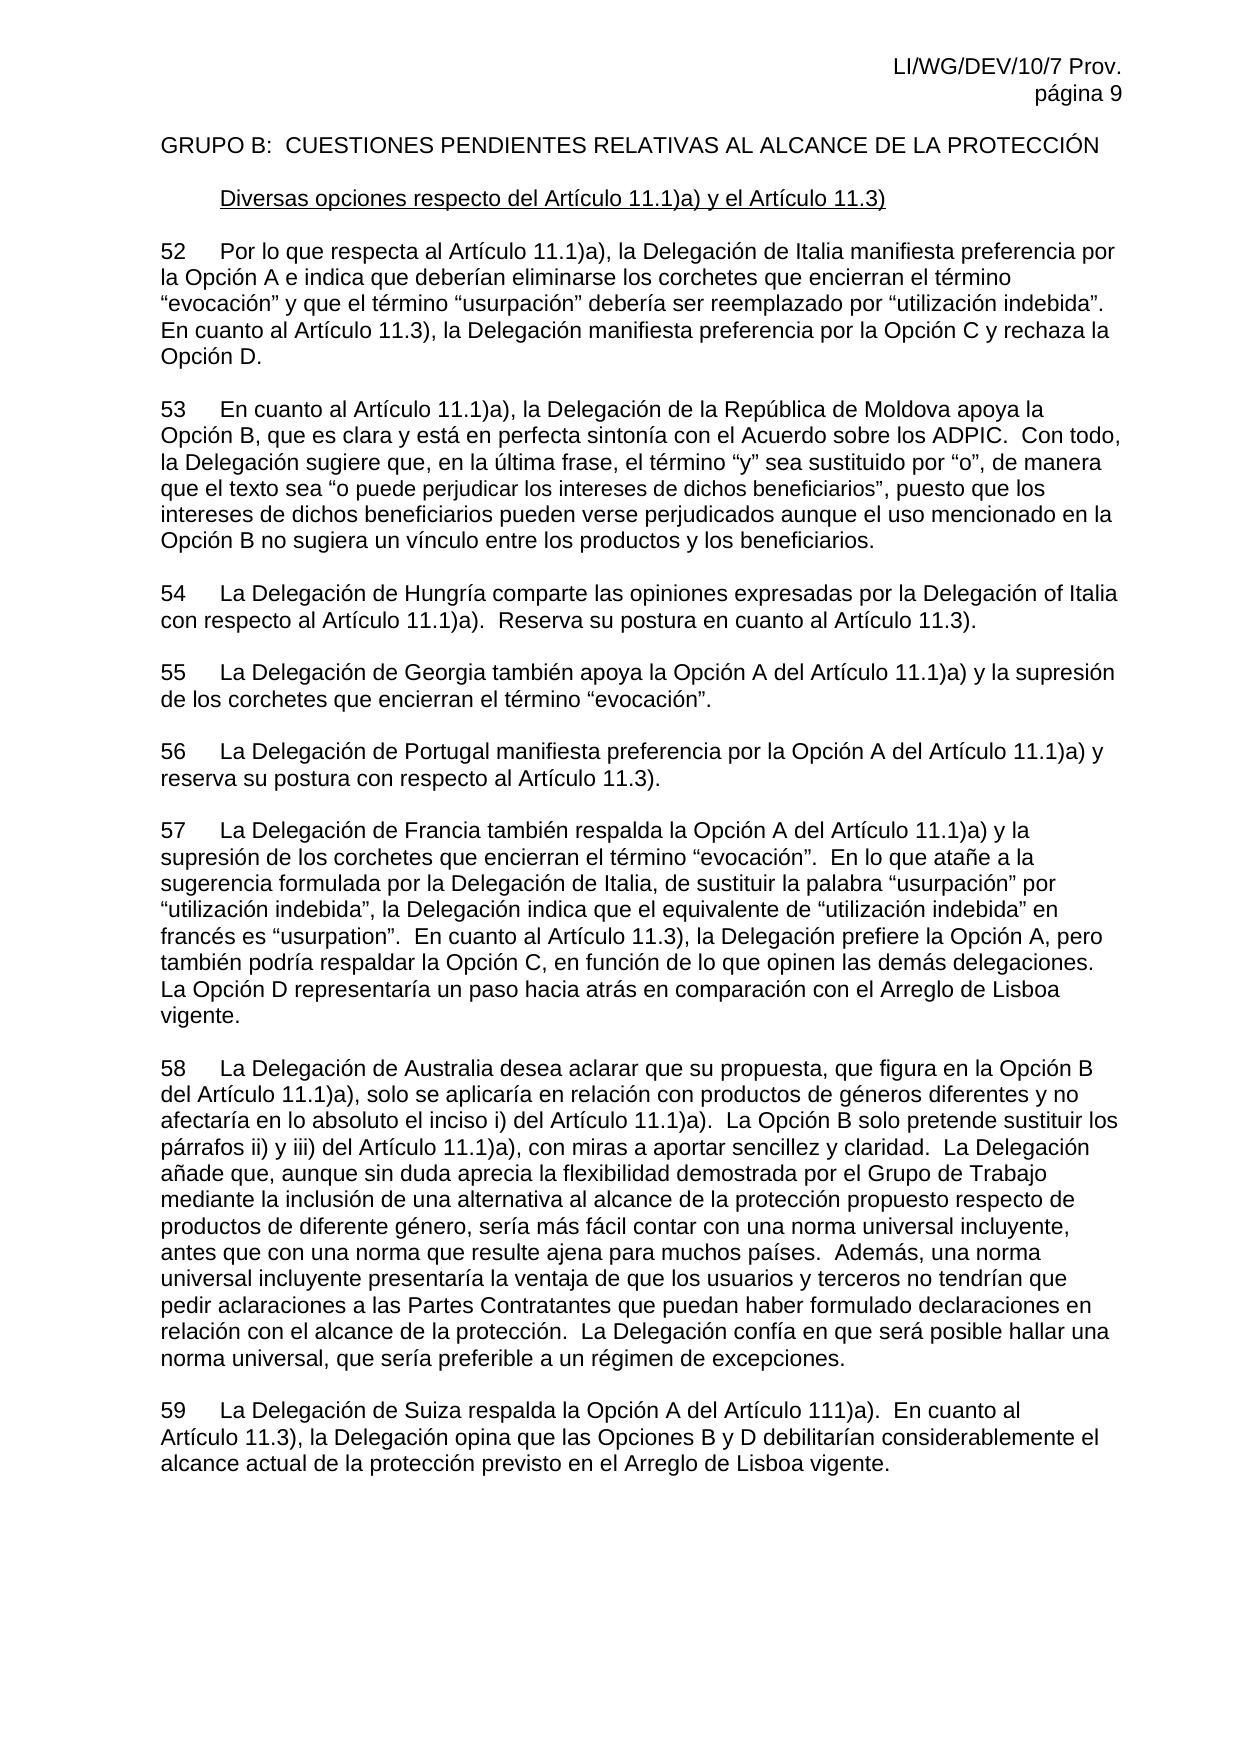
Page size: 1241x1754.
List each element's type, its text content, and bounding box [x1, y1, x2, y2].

text GRUPO B: CUESTIONES PENDIENTES RELATIVAS AL ALCANCE DE LA PROTECCIÓN [160, 132, 1122, 158]
text La Delegación de Australia desea aclarar que su propuesta, que figura en la Opción B del Artículo 11.1)a), solo se aplicaría en relación con productos de géneros diferentes y no afectaría en lo absoluto el inciso i) del Artículo 11.1)a). La Opción B solo pretende sustituir los párrafos ii) y iii) del Artículo 11.1)a), con miras a aportar sencillez y claridad. La Delegación añade que, aunque sin duda aprecia la flexibilidad demostrada por el Grupo de Trabajo mediante la inclusión de una alternativa al alcance de la protección propuesto respecto de productos de diferente género, sería más fácil contar con una norma universal incluyente, antes que con una norma que resulte ajena para muchos países. Además, una norma universal incluyente presentaría la ventaja de que los usuarios y terceros no tendrían que pedir aclaraciones a las Partes Contratantes que puedan haber formulado declaraciones en relación con el alcance de la protección. La Delegación confía en que será posible hallar una norma universal, que sería preferible a un régimen de excepciones. [160, 1054, 1122, 1371]
text La Delegación de Georgia también apoya la Opción A del Artículo 11.1)a) y la supresión de los corchetes que encierran el término “evocación”. [160, 659, 1122, 712]
text La Delegación de Portugal manifiesta preferencia por la Opción A del Artículo 11.1)a) y reserva su postura con respecto al Artículo 11.3). [160, 738, 1122, 791]
text La Delegación de Suiza respalda la Opción A del Artículo 111)a). En cuanto al Artículo 11.3), la Delegación opina que las Opciones B y D debilitarían considerablemente el alcance actual de la protección previsto en el Arreglo de Lisboa vigente. [160, 1397, 1122, 1476]
text La Delegación de Francia también respalda la Opción A del Artículo 11.1)a) y la supresión de los corchetes que encierran el término “evocación”. En lo que atañe a la sugerencia formulada por la Delegación de Italia, de sustituir la palabra “usurpación” por “utilización indebida”, la Delegación indica que el equivalente de “utilización indebida” en francés es “usurpation”. En cuanto al Artículo 11.3), la Delegación prefiere la Opción A, pero también podría respaldar la Opción C, en función de lo que opinen las demás delegaciones. La Opción D representaría un paso hacia atrás en comparación con el Arreglo de Lisboa vigente. [160, 817, 1122, 1028]
text Por lo que respecta al Artículo 11.1)a), la Delegación de Italia manifiesta preferencia por la Opción A e indica que deberían eliminarse los corchetes que encierran el término “evocación” y que el término “usurpación” debería ser reemplazado por “utilización indebida”. En cuanto al Artículo 11.3), la Delegación manifiesta preferencia por la Opción C y rechaza la Opción D. [160, 238, 1122, 369]
text En cuanto al Artículo 11.1)a), la Delegación de la República de Moldova apoya la Opción B, que es clara y está en perfecta sintonía con el Acuerdo sobre los ADPIC. Con todo, la Delegación sugiere que, en la última frase, el término “y” sea sustituido por “o”, de manera que el texto sea “o puede perjudicar los intereses de dichos beneficiarios”, puesto que los intereses de dichos beneficiarios pueden verse perjudicados aunque el uso mencionado en la Opción B no sugiera un vínculo entre los productos y los beneficiarios. [160, 396, 1122, 554]
text Diversas opciones respecto del Artículo 11.1)a) y el Artículo 11.3) [160, 185, 1122, 211]
text La Delegación de Hungría comparte las opiniones expresadas por la Delegación of Italia con respecto al Artículo 11.1)a). Reserva su postura en cuanto al Artículo 11.3). [160, 580, 1122, 633]
